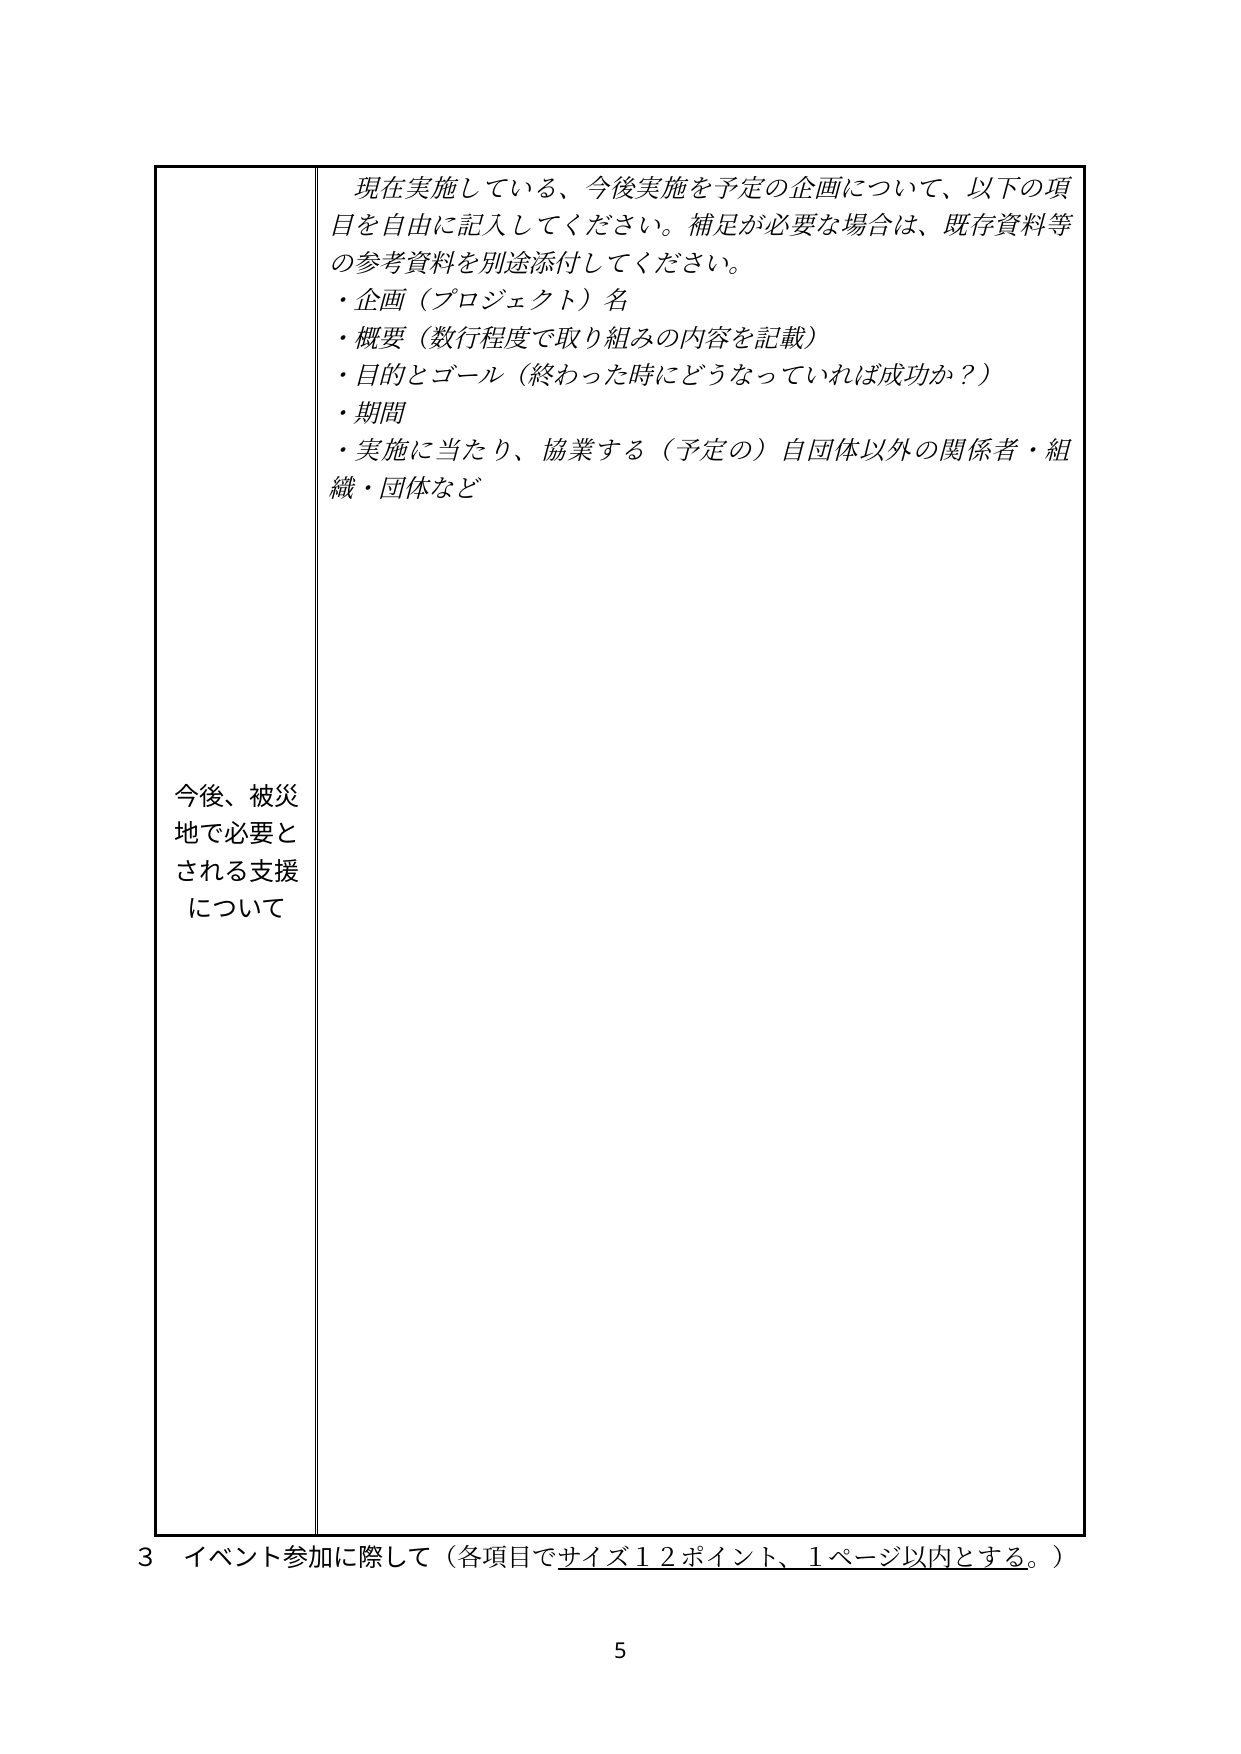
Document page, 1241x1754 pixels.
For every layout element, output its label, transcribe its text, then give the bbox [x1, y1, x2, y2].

table_header 今後、被災地で必要とされる支援について [157, 168, 315, 1533]
text ３ イベント参加に際して（各項目でサイズ１２ポイント、１ページ以内とする。） [133, 1537, 1108, 1574]
table_header 現在実施している、今後実施を予定の企画について、以下の項目を自由に記入してください。補足が必要な場合は、既存資料等の参考資料を別途添付してください。 ・企画（プロジェクト）名 ・概要（数行程度で取り組みの内容を記載） ・目的とゴール（終わった時にどうなっていれば成功か？） ・期間 ・実施に当たり、協業する（予定の）自団体以外の関係者・組織・団体など [318, 168, 1083, 1533]
